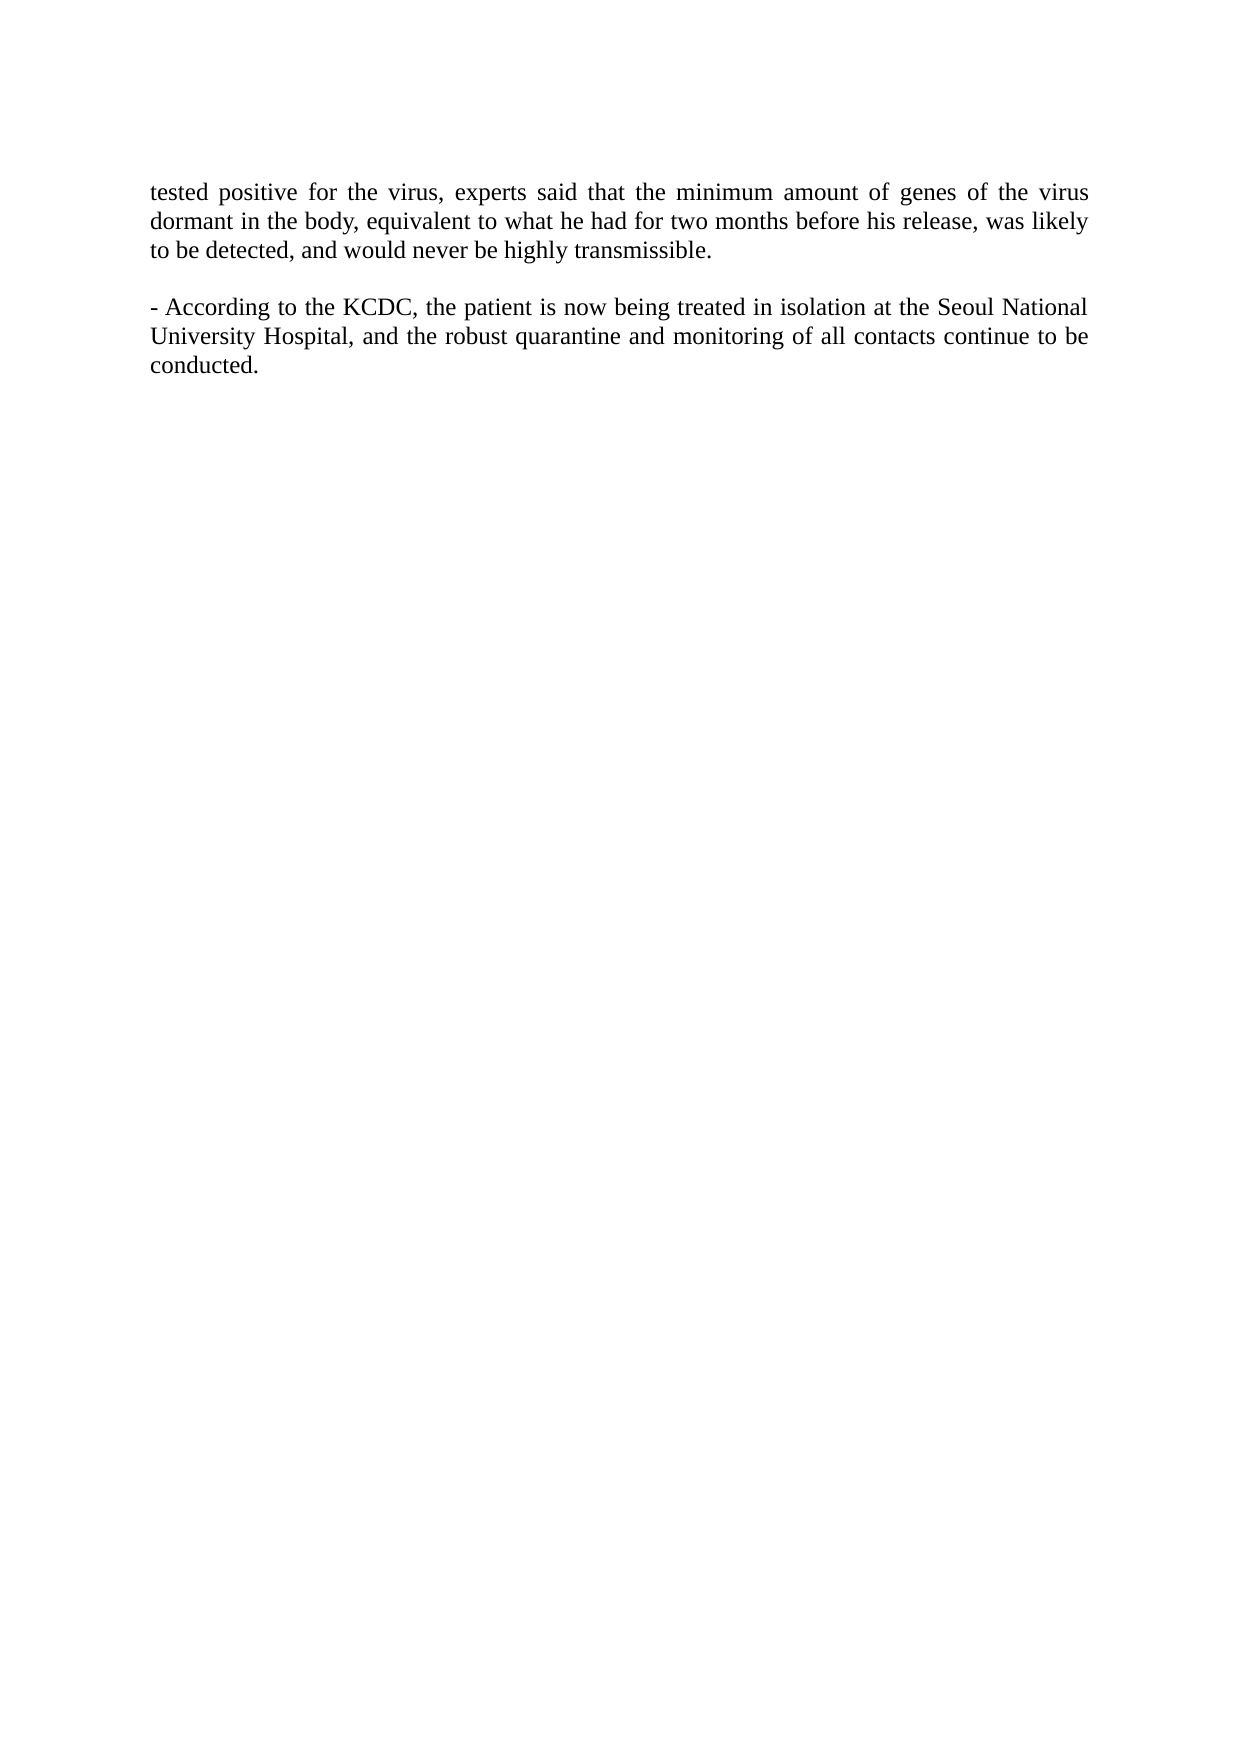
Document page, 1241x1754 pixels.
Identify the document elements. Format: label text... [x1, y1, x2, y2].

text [150, 177, 1090, 263]
text - According to the KCDC, the patient is now being treated in isolation at the Seoul National University Hospital, and the robust quarantine and monitoring of all contacts continue to be conducted. [150, 292, 1090, 378]
